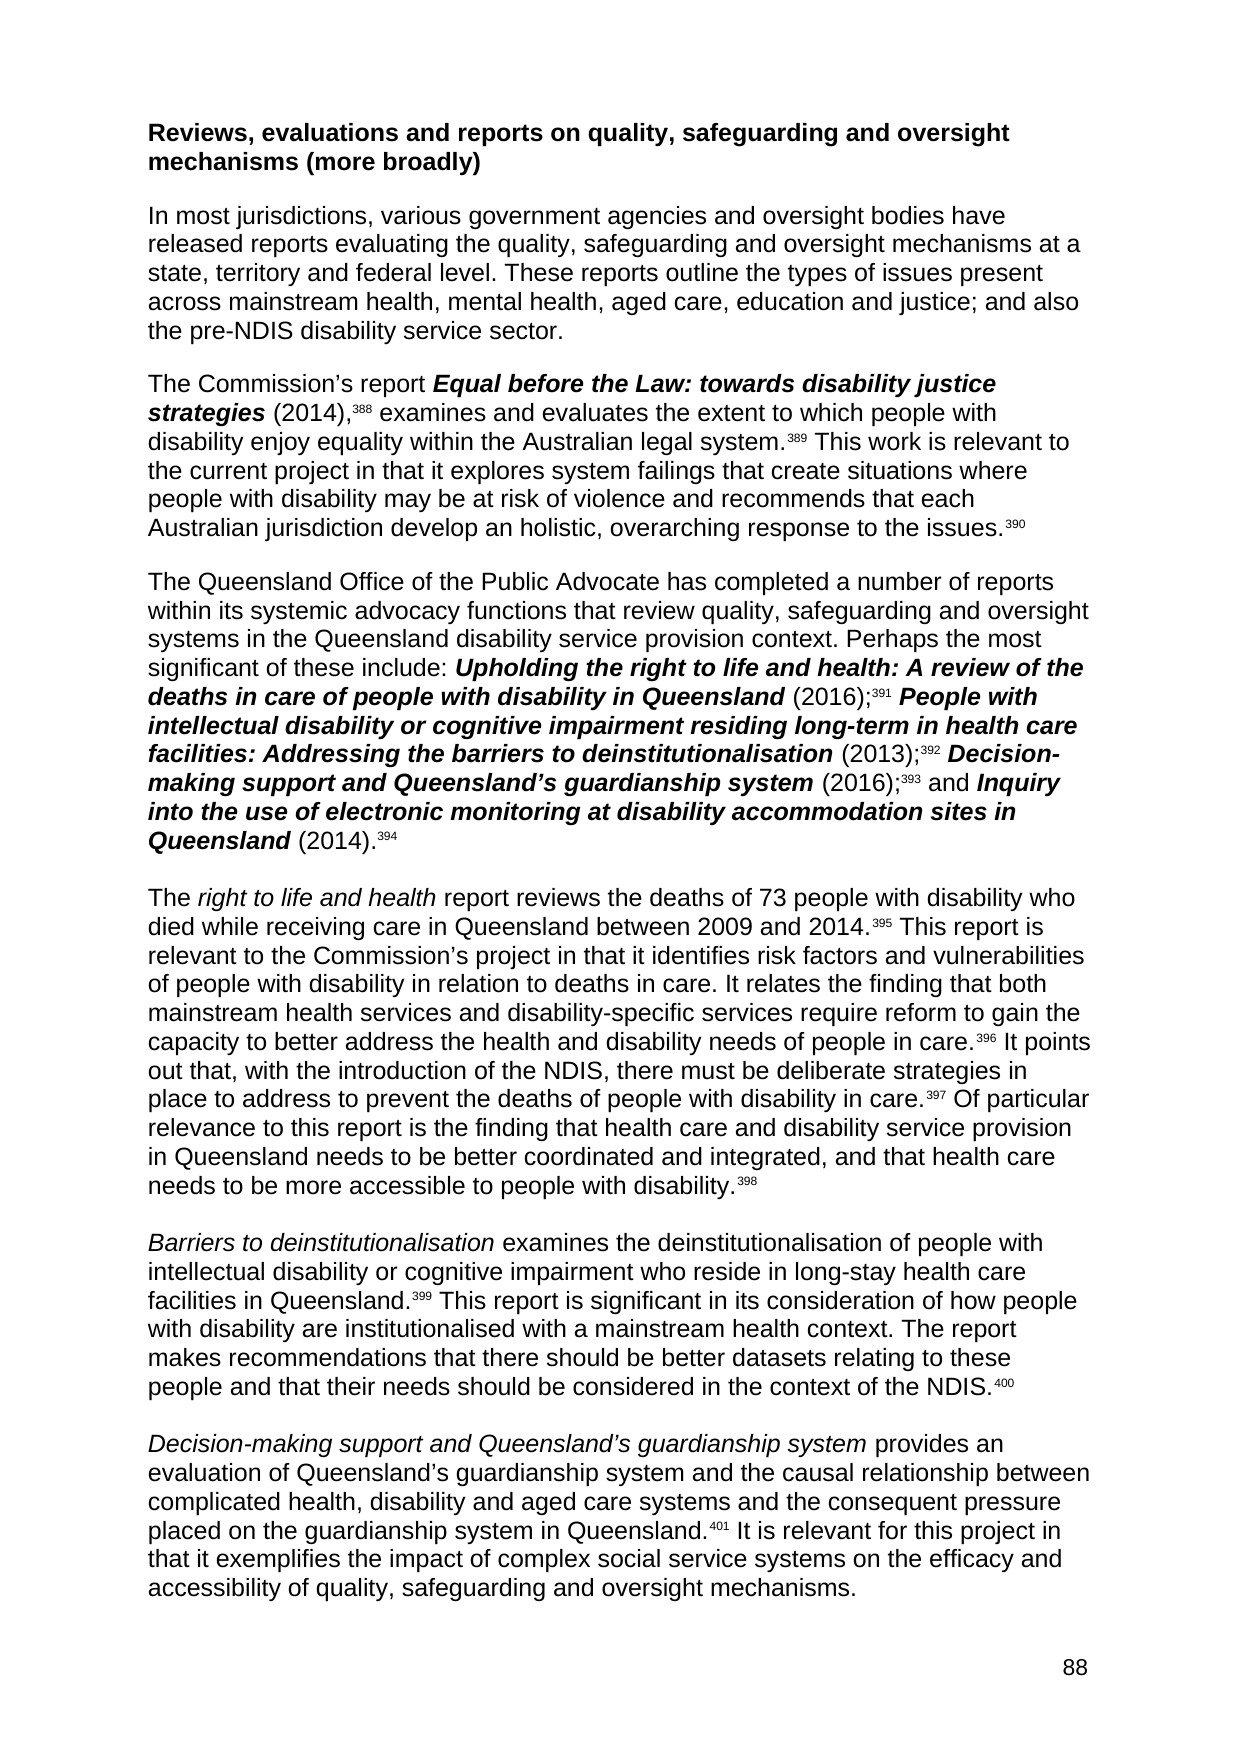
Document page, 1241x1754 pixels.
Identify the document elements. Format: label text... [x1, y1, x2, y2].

text The Commission’s report Equal before the Law: towards disability justice strategies (2014), examines and evaluates the extent to which people with disability enjoy equality within the Australian legal system. This work is relevant to the current project in that it explores system failings that create situations where people with disability may be at risk of violence and recommends that each Australian jurisdiction develop an holistic, overarching response to the issues. [148, 369, 1092, 542]
text Barriers to deinstitutionalisation examines the deinstitutionalisation of people with intellectual disability or cognitive impairment who reside in long-stay health care facilities in Queensland. This report is significant in its consideration of how people with disability are institutionalised with a mainstream health context. The report makes recommendations that there should be better datasets relating to these people and that their needs should be considered in the context of the NDIS. [148, 1228, 1092, 1401]
text In most jurisdictions, various government agencies and oversight bodies have released reports evaluating the quality, safeguarding and oversight mechanisms at a state, territory and federal level. These reports outline the types of issues present across mainstream health, mental health, aged care, education and justice; and also the pre-NDIS disability service sector. [148, 201, 1092, 344]
text The right to life and health report reviews the deaths of 73 people with disability who died while receiving care in Queensland between 2009 and 2014. This report is relevant to the Commission’s project in that it identifies risk factors and vulnerabilities of people with disability in relation to deaths in care. It relates the finding that both mainstream health services and disability-specific services require reform to gain the capacity to better address the health and disability needs of people in care. It points out that, with the introduction of the NDIS, there must be deliberate strategies in place to address to prevent the deaths of people with disability in care. Of particular relevance to this report is the finding that health care and disability service provision in Queensland needs to be better coordinated and integrated, and that health care needs to be more accessible to people with disability. [148, 883, 1092, 1199]
text Decision-making support and Queensland’s guardianship system provides an evaluation of Queensland’s guardianship system and the causal relationship between complicated health, disability and aged care systems and the consequent pressure placed on the guardianship system in Queensland. It is relevant for this project in that it exemplifies the impact of complex social service systems on the efficacy and accessibility of quality, safeguarding and oversight mechanisms. [148, 1429, 1092, 1602]
subtitle Reviews, evaluations and reports on quality, safeguarding and oversight mechanisms (more broadly) [148, 118, 1092, 176]
text The Queensland Office of the Public Advocate has completed a number of reports within its systemic advocacy functions that review quality, safeguarding and oversight systems in the Queensland disability service provision context. Perhaps the most significant of these include: Upholding the right to life and health: A review of the deaths in care of people with disability in Queensland (2016); People with intellectual disability or cognitive impairment residing long-term in health care facilities: Addressing the barriers to deinstitutionalisation (2013); Decision-making support and Queensland’s guardianship system (2016); and Inquiry into the use of electronic monitoring at disability accommodation sites in Queensland (2014). [148, 567, 1092, 854]
